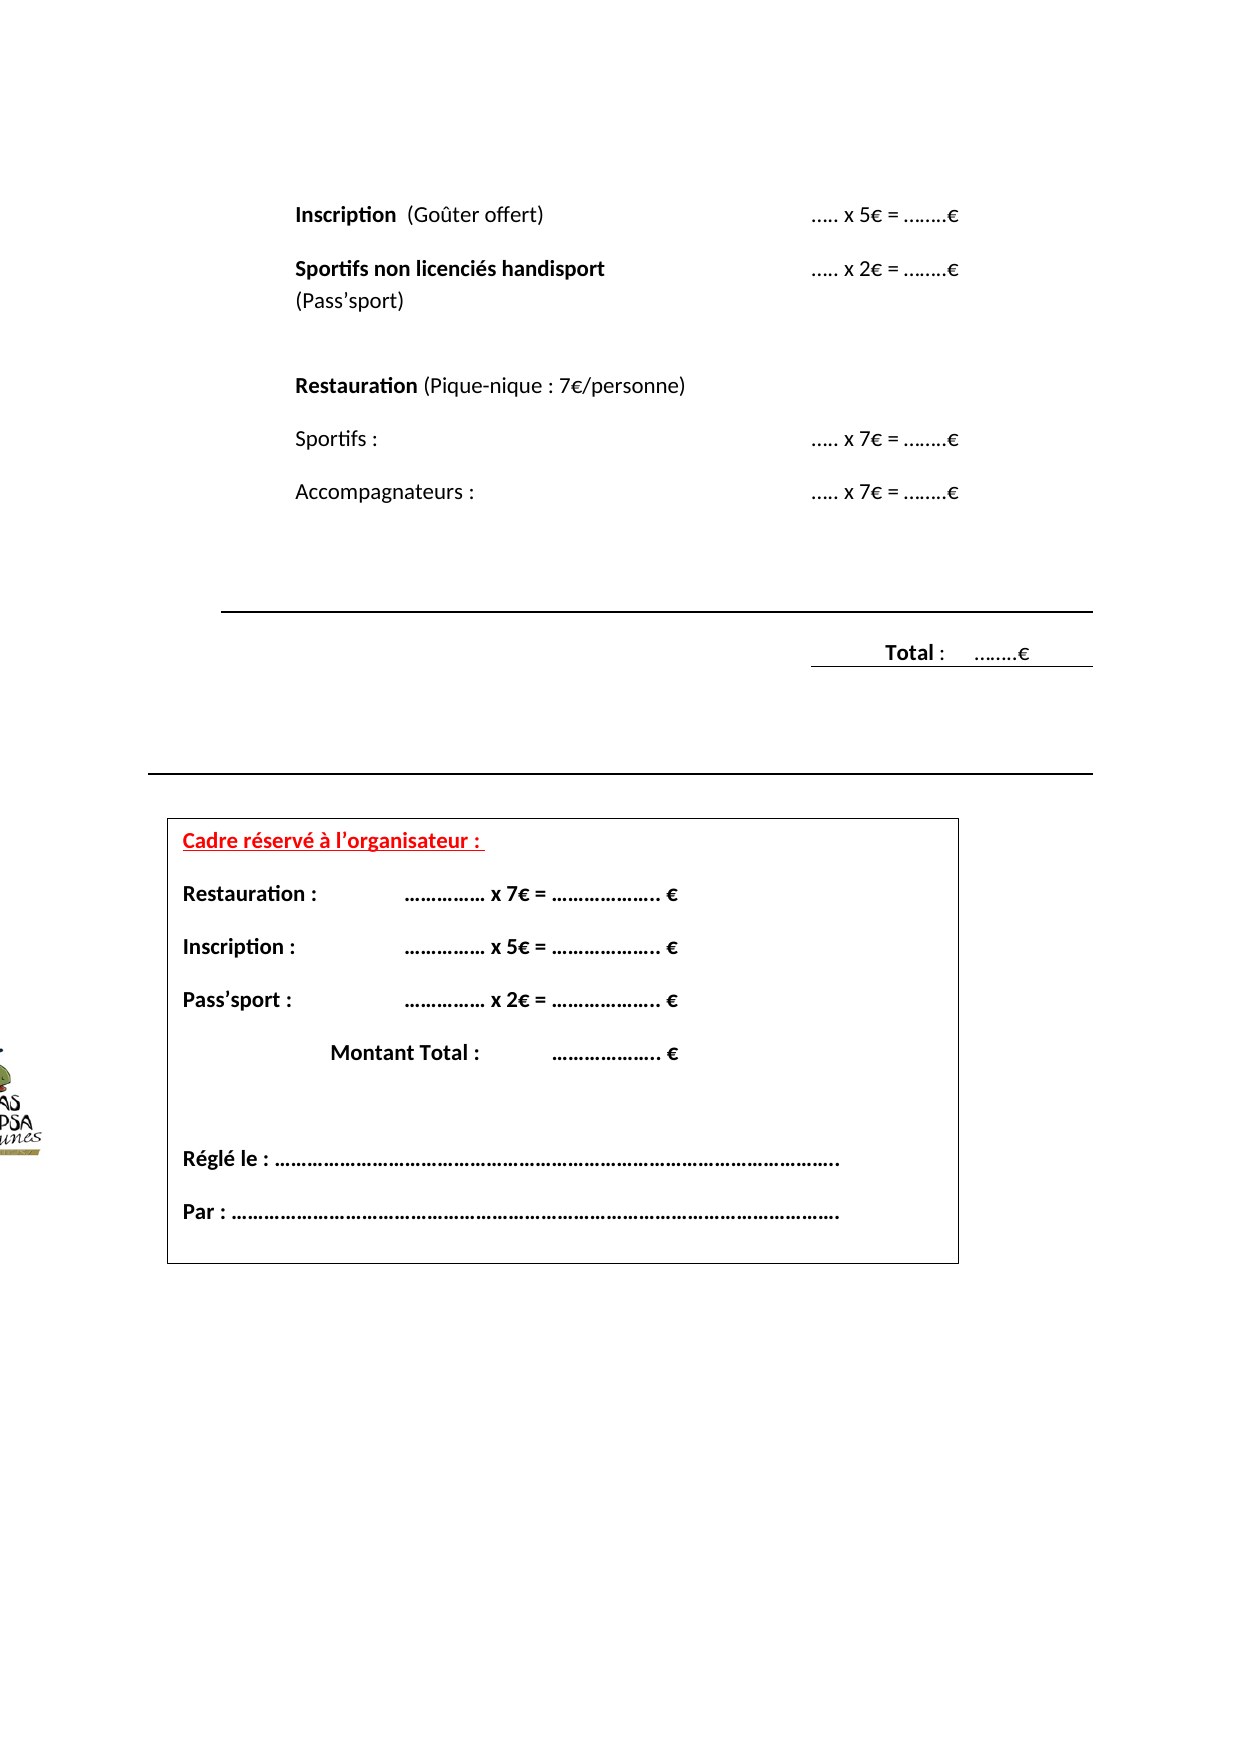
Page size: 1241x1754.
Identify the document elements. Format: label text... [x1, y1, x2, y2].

picture [0, 1029, 70, 1169]
text Total : ……..€ [811, 638, 1093, 666]
text Sportifs non licenciés handisport ….. x 2€ = ……..€ [221, 254, 1093, 282]
text Sportifs : ….. x 7€ = ……..€ [221, 424, 1093, 452]
text Restauration (Pique-nique : 7€/personne) [221, 371, 1093, 399]
text Accompagnateurs : ….. x 7€ = ……..€ [221, 477, 1093, 505]
text Inscription (Goûter offert) ….. x 5€ = ……..€ [221, 201, 1093, 229]
text (Pass’sport) [221, 286, 1093, 314]
